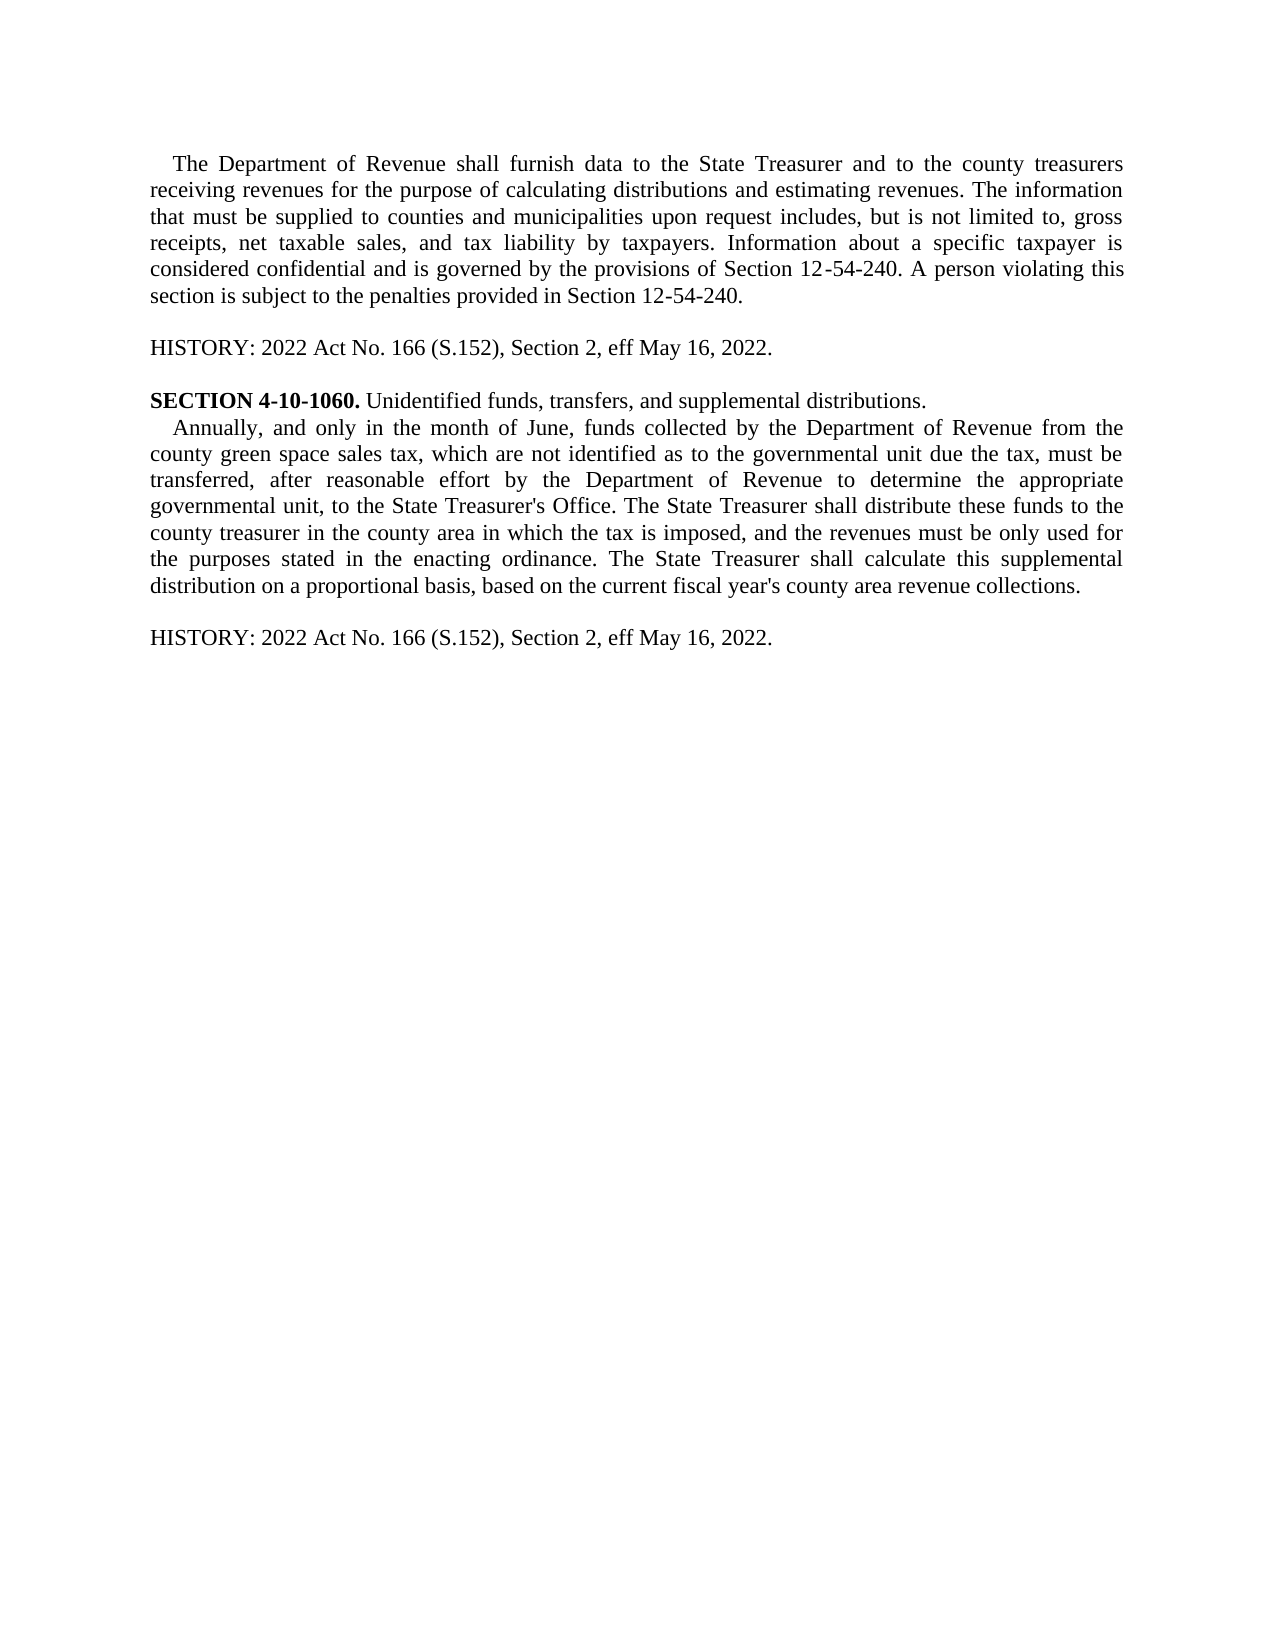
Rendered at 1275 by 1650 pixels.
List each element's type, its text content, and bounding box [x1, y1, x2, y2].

text SECTION 4-10-1060. Unidentified funds, transfers, and supplemental distributions. [150, 387, 1125, 413]
text Annually, and only in the month of June, funds collected by the Department of Revenue from the county green space sales tax, which are not identified as to the governmental unit due the tax, must be transferred, after reasonable effort by the Department of Revenue to determine the appropriate governmental unit, to the State Treasurer's Office. The State Treasurer shall distribute these funds to the county treasurer in the county area in which the tax is imposed, and the revenues must be only used for the purposes stated in the enacting ordinance. The State Treasurer shall calculate this supplemental distribution on a proportional basis, based on the current fiscal year's county area revenue collections. [150, 413, 1125, 598]
text The Department of Revenue shall furnish data to the State Treasurer and to the county treasurers receiving revenues for the purpose of calculating distributions and estimating revenues. The information that must be supplied to counties and municipalities upon request includes, but is not limited to, gross receipts, net taxable sales, and tax liability by taxpayers. Information about a specific taxpayer is considered confidential and is governed by the provisions of Section 12-54-240. A person violating this section is subject to the penalties provided in Section 12-54-240. [150, 150, 1125, 308]
text HISTORY: 2022 Act No. 166 (S.152), Section 2, eff May 16, 2022. [150, 624, 1125, 651]
text HISTORY: 2022 Act No. 166 (S.152), Section 2, eff May 16, 2022. [150, 334, 1125, 361]
